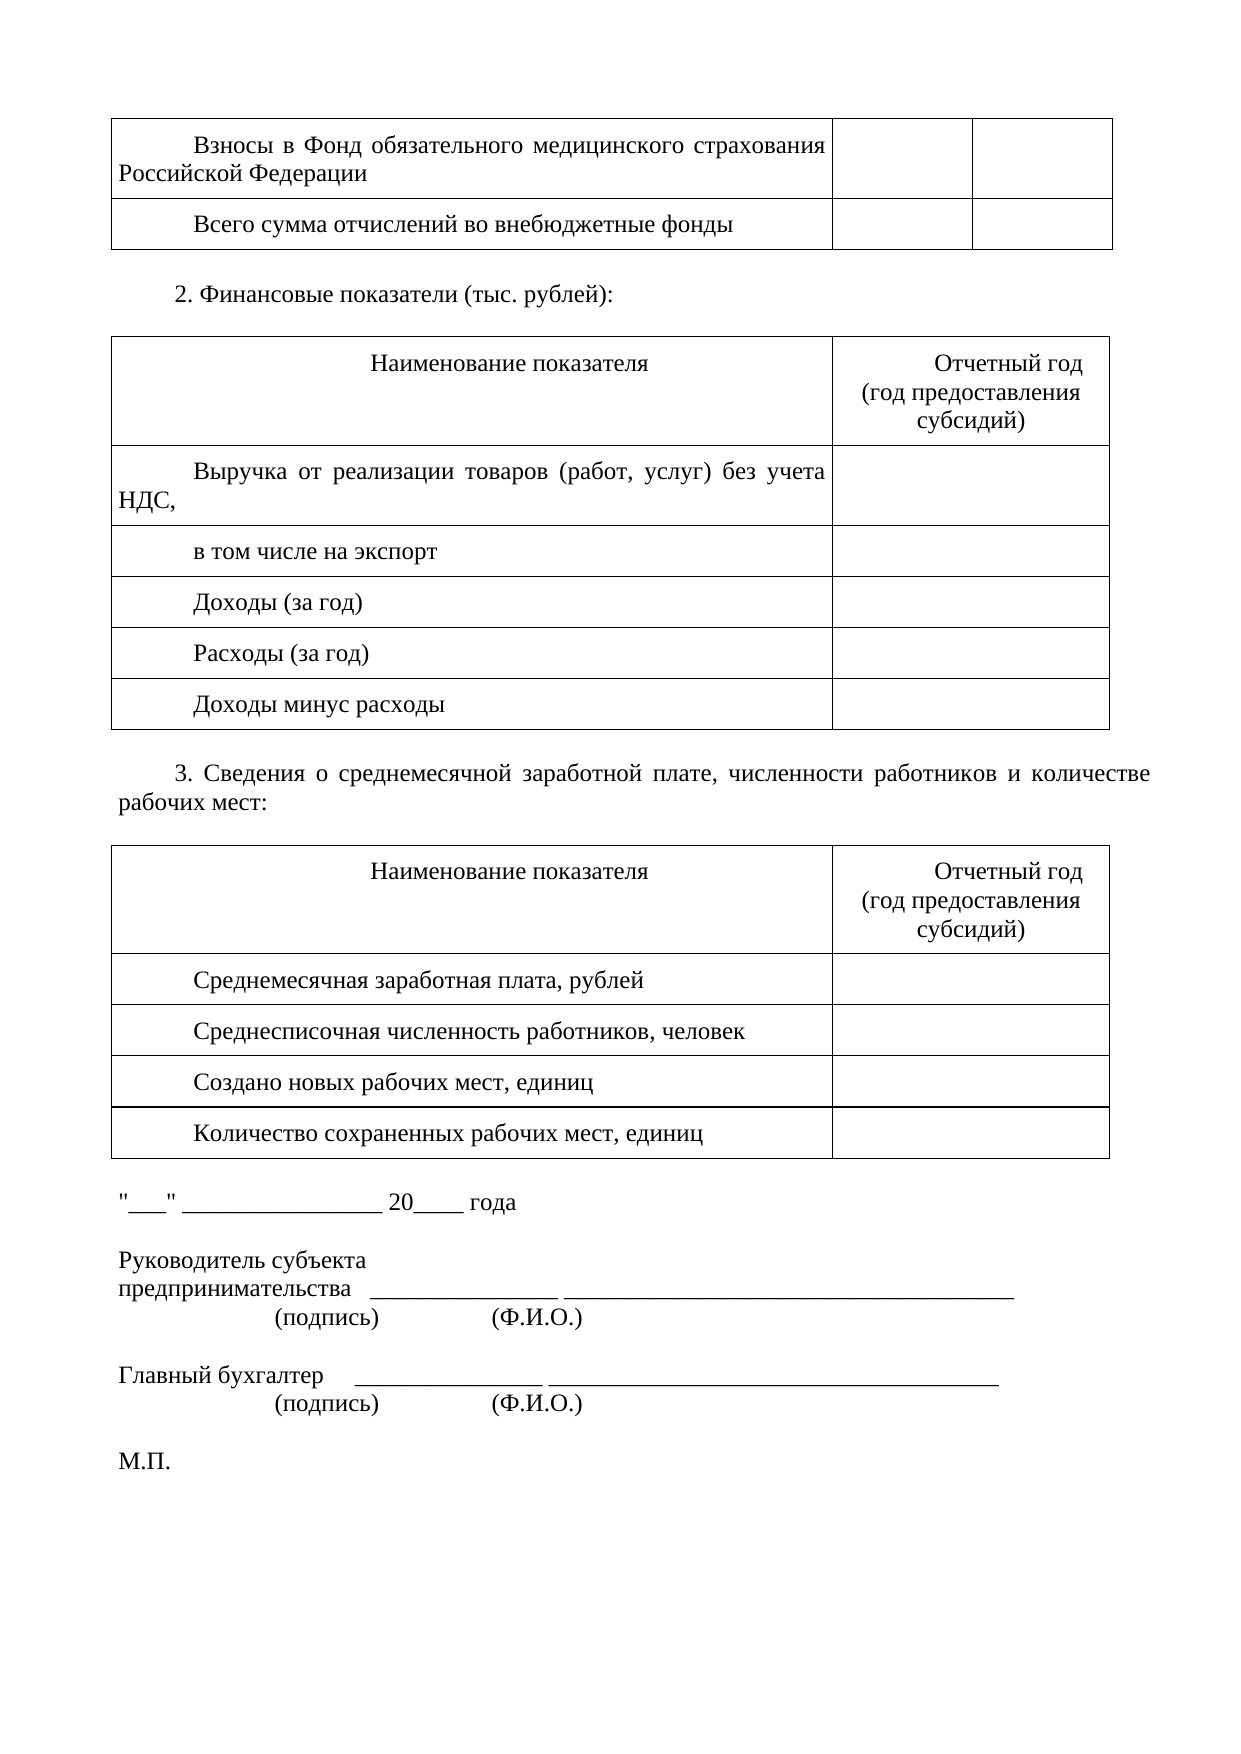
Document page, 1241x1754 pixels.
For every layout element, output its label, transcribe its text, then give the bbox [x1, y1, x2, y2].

table_cell [833, 1005, 1109, 1055]
table_cell [833, 628, 1109, 678]
table_cell Взносы в Фонд обязательного медицинского страхования Российской Федерации [112, 119, 832, 198]
table_cell Выручка от реализации товаров (работ, услуг) без учета НДС, [112, 446, 832, 524]
table_cell [833, 119, 972, 198]
table_cell Среднемесячная заработная плата, рублей [112, 954, 832, 1004]
table_cell Среднесписочная численность работников, человек [112, 1005, 832, 1055]
text 2. Финансовые показатели (тыс. рублей): [118, 279, 1152, 307]
text 3. Сведения о среднемесячной заработной плате, численности работников и количестве рабочих мест: [118, 758, 1152, 816]
text предпринимательства _______________ ____________________________________ [118, 1273, 1152, 1302]
table_header Наименование показателя [112, 846, 832, 953]
table_header Наименование показателя [112, 337, 832, 445]
text Руководитель субъекта [118, 1245, 1152, 1273]
table_cell [833, 679, 1109, 729]
table_cell [833, 954, 1109, 1004]
table_cell [833, 199, 972, 249]
table_cell [833, 1108, 1109, 1157]
text Главный бухгалтер _______________ ____________________________________ [118, 1360, 1152, 1388]
table_cell [833, 526, 1109, 576]
table_cell Создано новых рабочих мест, единиц [112, 1056, 832, 1106]
table_cell Всего сумма отчислений во внебюджетные фонды [112, 199, 832, 249]
table_header Отчетный год (год предоставления субсидий) [833, 846, 1109, 953]
table_header Отчетный год (год предоставления субсидий) [833, 337, 1109, 445]
table_cell [833, 577, 1109, 627]
table_cell Количество сохраненных рабочих мест, единиц [112, 1108, 832, 1157]
text (подпись) (Ф.И.О.) [118, 1302, 1152, 1331]
table_cell в том числе на экспорт [112, 526, 832, 576]
table_cell [973, 199, 1112, 249]
text М.П. [118, 1446, 1152, 1475]
table_cell Расходы (за год) [112, 628, 832, 678]
table_cell Доходы (за год) [112, 577, 832, 627]
table_cell [833, 446, 1109, 524]
table_cell Доходы минус расходы [112, 679, 832, 729]
table_cell [833, 1056, 1109, 1106]
text (подпись) (Ф.И.О.) [118, 1388, 1152, 1417]
table_cell [973, 119, 1112, 198]
text "___" ________________ 20____ года [118, 1187, 1152, 1216]
